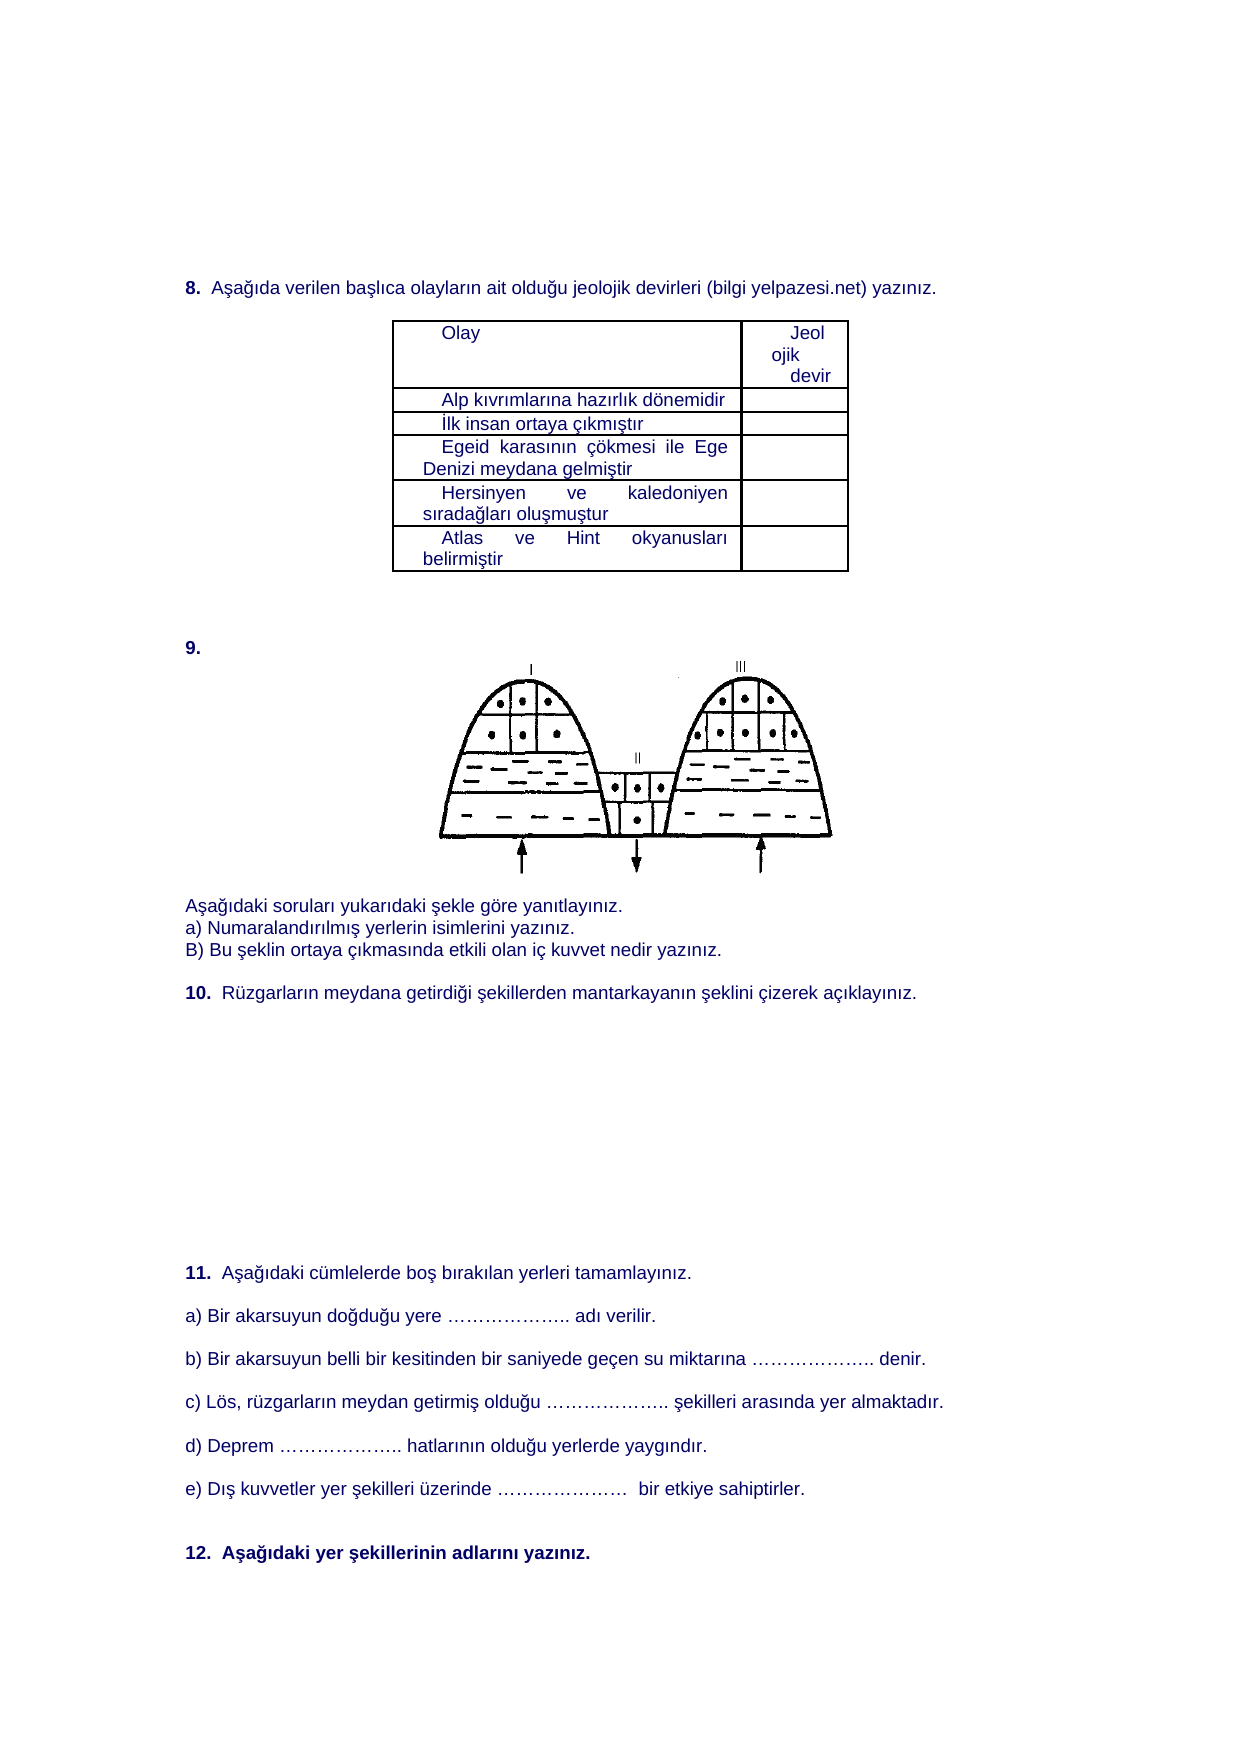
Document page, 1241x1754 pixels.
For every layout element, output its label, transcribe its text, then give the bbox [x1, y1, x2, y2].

table_cell İlk insan ortaya çıkmıştır [394, 413, 740, 434]
table_header Olay [394, 322, 740, 387]
text 8. Aşağıda verilen başlıca olayların ait olduğu jeolojik devirleri (bilgi yelpazesi.net) yazınız. [166, 277, 1090, 298]
table_cell Hersinyen ve kaledoniyen sıradağları oluşmuştur [394, 481, 740, 524]
text 11. Aşağıdaki cümlelerde boş bırakılan yerleri tamamlayınız. [166, 1262, 1090, 1283]
text a) Bir akarsuyun doğduğu yere ……………….. adı verilir. [166, 1305, 1090, 1327]
text 10. Rüzgarların meydana getirdiği şekillerden mantarkayanın şeklini çizerek açıklayınız. [166, 982, 1090, 1003]
text 12. Aşağıdaki yer şekillerinin adlarını yazınız. [166, 1542, 1090, 1564]
table_cell Atlas ve Hint okyanusları belirmiştir [394, 527, 740, 570]
table_cell [743, 527, 847, 570]
table_cell Egeid karasının çökmesi ile Ege Denizi meydana gelmiştir [394, 436, 740, 479]
text B) Bu şeklin ortaya çıkmasında etkili olan iç kuvvet nedir yazınız. [166, 938, 1090, 960]
text b) Bir akarsuyun belli bir kesitinden bir saniyede geçen su miktarına ……………….. denir. [166, 1348, 1090, 1370]
text c) Lös, rüzgarların meydan getirmiş olduğu ……………….. şekilleri arasında yer almaktadır. [166, 1391, 1090, 1413]
text d) Deprem ……………….. hatlarının olduğu yerlerde yaygındır. [166, 1434, 1090, 1456]
table_cell [743, 389, 847, 411]
table_cell [743, 436, 847, 479]
table_cell [743, 413, 847, 434]
text Aşağıdaki soruları yukarıdaki şekle göre yanıtlayınız. [166, 895, 1090, 917]
table_header Jeolojik devir [743, 322, 847, 387]
table_cell Alp kıvrımlarına hazırlık dönemidir [394, 389, 740, 411]
text 9. [166, 637, 1090, 658]
table_cell [743, 481, 847, 524]
picture [438, 658, 837, 874]
text a) Numaralandırılmış yerlerin isimlerini yazınız. [166, 917, 1090, 938]
text e) Dış kuvvetler yer şekilleri üzerinde ………………… bir etkiye sahiptirler. [166, 1477, 1090, 1499]
